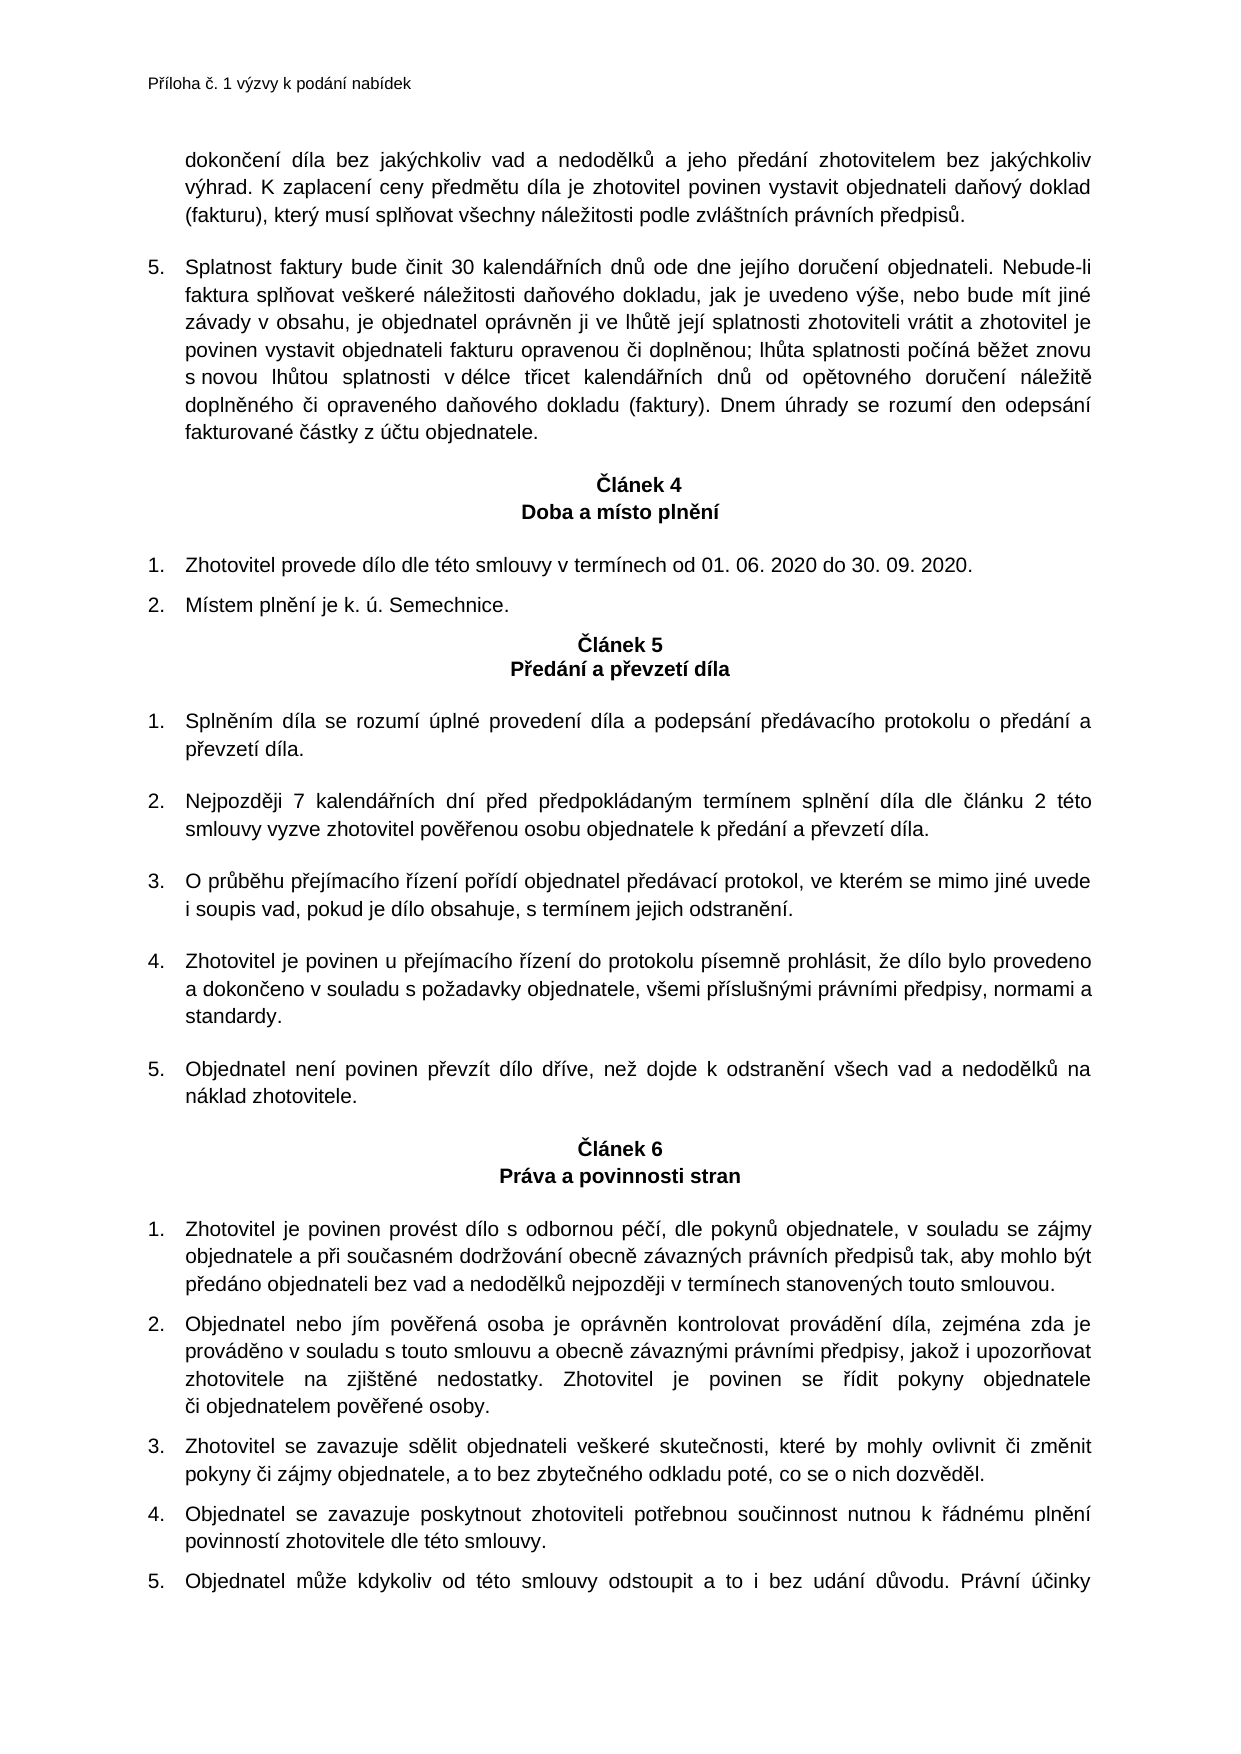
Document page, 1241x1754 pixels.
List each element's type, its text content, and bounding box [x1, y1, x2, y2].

text Práva a povinnosti stran [148, 1164, 1093, 1188]
list Objednatel není povinen převzít dílo dříve, než dojde k odstranění všech vad a nedodělků na náklad zhotovitele. [148, 1057, 1093, 1108]
text Článek 4 [185, 473, 1093, 497]
list Nejpozději 7 kalendářních dní před předpokládaným termínem splnění díla dle článku 2 této smlouvy vyzve zhotovitel pověřenou osobu objednatele k předání a převzetí díla. [148, 789, 1093, 841]
list Splněním díla se rozumí úplné provedení díla a podepsání předávacího protokolu o předání a převzetí díla. [148, 709, 1093, 761]
text Předání a převzetí díla [148, 657, 1093, 681]
list Objednatel se zavazuje poskytnout zhotoviteli potřebnou součinnost nutnou k řádnému plnění povinností zhotovitele dle této smlouvy. [148, 1502, 1093, 1553]
list Místem plnění je k. ú. Semechnice. [148, 593, 1093, 617]
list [148, 1569, 1093, 1593]
list Objednatel nebo jím pověřená osoba je oprávněn kontrolovat provádění díla, zejména zda je prováděno v souladu s touto smlouvu a obecně závaznými právními předpisy, jakož i upozorňovat zhotovitele na zjištěné nedostatky. Zhotovitel je povinen se řídit pokyny objednatele či objednatelem pověřené osoby. [148, 1312, 1093, 1418]
text Článek 6 [148, 1137, 1093, 1161]
list Splatnost faktury bude činit 30 kalendářních dnů ode dne jejího doručení objednateli. Nebude-li faktura splňovat veškeré náležitosti daňového dokladu, jak je uvedeno výše, nebo bude mít jiné závady v obsahu, je objednatel oprávněn ji ve lhůtě její splatnosti zhotoviteli vrátit a zhotovitel je povinen vystavit objednateli fakturu opravenou či doplněnou; lhůta splatnosti počíná běžet znovu s novou lhůtou splatnosti v délce třicet kalendářních dnů od opětovného doručení náležitě doplněného či opraveného daňového dokladu (faktury). Dnem úhrady se rozumí den odepsání fakturované částky z účtu objednatele. [148, 255, 1093, 444]
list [148, 148, 1093, 227]
list Zhotovitel je povinen u přejímacího řízení do protokolu písemně prohlásit, že dílo bylo provedeno a dokončeno v souladu s požadavky objednatele, všemi příslušnými právními předpisy, normami a standardy. [148, 949, 1093, 1028]
list Zhotovitel je povinen provést dílo s odbornou péčí, dle pokynů objednatele, v souladu se zájmy objednatele a při současném dodržování obecně závazných právních předpisů tak, aby mohlo být předáno objednateli bez vad a nedodělků nejpozději v termínech stanovených touto smlouvou. [148, 1217, 1093, 1296]
list Zhotovitel provede dílo dle této smlouvy v termínech od 01. 06. 2020 do 30. 09. 2020. [148, 553, 1093, 577]
list O průběhu přejímacího řízení pořídí objednatel předávací protokol, ve kterém se mimo jiné uvede i soupis vad, pokud je dílo obsahuje, s termínem jejich odstranění. [148, 869, 1093, 921]
text Článek 5 [148, 633, 1093, 657]
text Doba a místo plnění [148, 500, 1093, 524]
list Zhotovitel se zavazuje sdělit objednateli veškeré skutečnosti, které by mohly ovlivnit či změnit pokyny či zájmy objednatele, a to bez zbytečného odkladu poté, co se o nich dozvěděl. [148, 1434, 1093, 1486]
